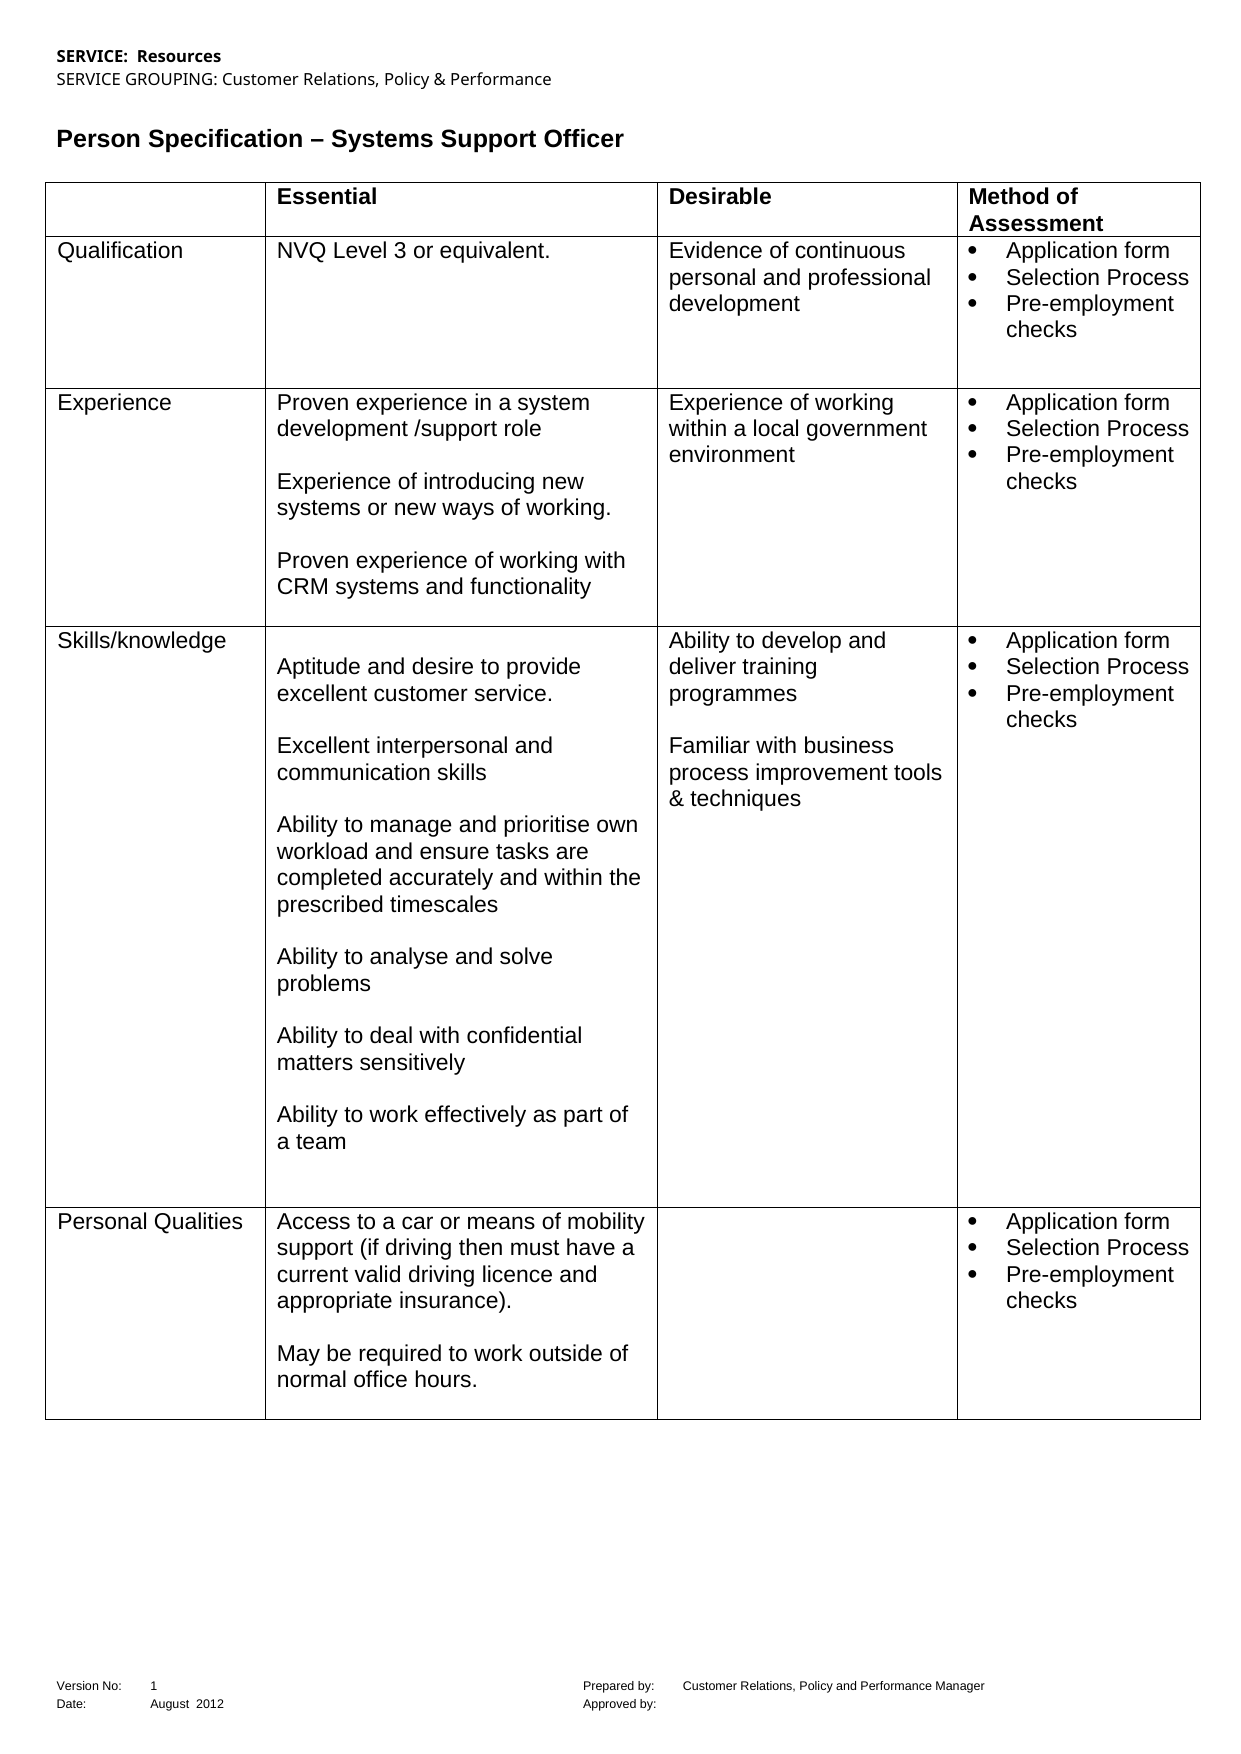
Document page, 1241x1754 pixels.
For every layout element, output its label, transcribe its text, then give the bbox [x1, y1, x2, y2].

table_cell Application form Selection Process Pre-employment checks [958, 627, 1200, 1207]
table_cell Skills/knowledge [46, 627, 265, 1207]
table_header Method of Assessment [958, 183, 1200, 236]
table_cell Application form Selection Process Pre-employment checks [958, 237, 1200, 388]
table_cell Application form Selection Process Pre-employment checks [958, 1208, 1200, 1419]
table_cell Aptitude and desire to provide excellent customer service. Excellent interpersonal and communication skills Ability to manage and prioritise own workload and ensure tasks are completed accurately and within the prescribed timescales Ability to analyse and solve problems Ability to deal with confidential matters sensitively Ability to work effectively as part of a team [266, 627, 657, 1207]
table_header [46, 183, 265, 236]
table_cell Personal Qualities [46, 1208, 265, 1419]
table_cell Proven experience in a system development /support role Experience of introducing new systems or new ways of working. Proven experience of working with CRM systems and functionality [266, 389, 657, 626]
list Person Specification – Systems Support Officer [56, 124, 1152, 153]
table_cell Qualification [46, 237, 265, 388]
table_cell [658, 1208, 957, 1419]
table_cell Ability to develop and deliver training programmes Familiar with business process improvement tools & techniques [658, 627, 957, 1207]
table_header Desirable [658, 183, 957, 236]
table_cell Application form Selection Process Pre-employment checks [958, 389, 1200, 626]
table_cell Access to a car or means of mobility support (if driving then must have a current valid driving licence and appropriate insurance). May be required to work outside of normal office hours. [266, 1208, 657, 1419]
table_cell Evidence of continuous personal and professional development [658, 237, 957, 388]
table_header Essential [266, 183, 657, 236]
table_cell Experience [46, 389, 265, 626]
table_cell Experience of working within a local government environment [658, 389, 957, 626]
table_cell NVQ Level 3 or equivalent. [266, 237, 657, 388]
